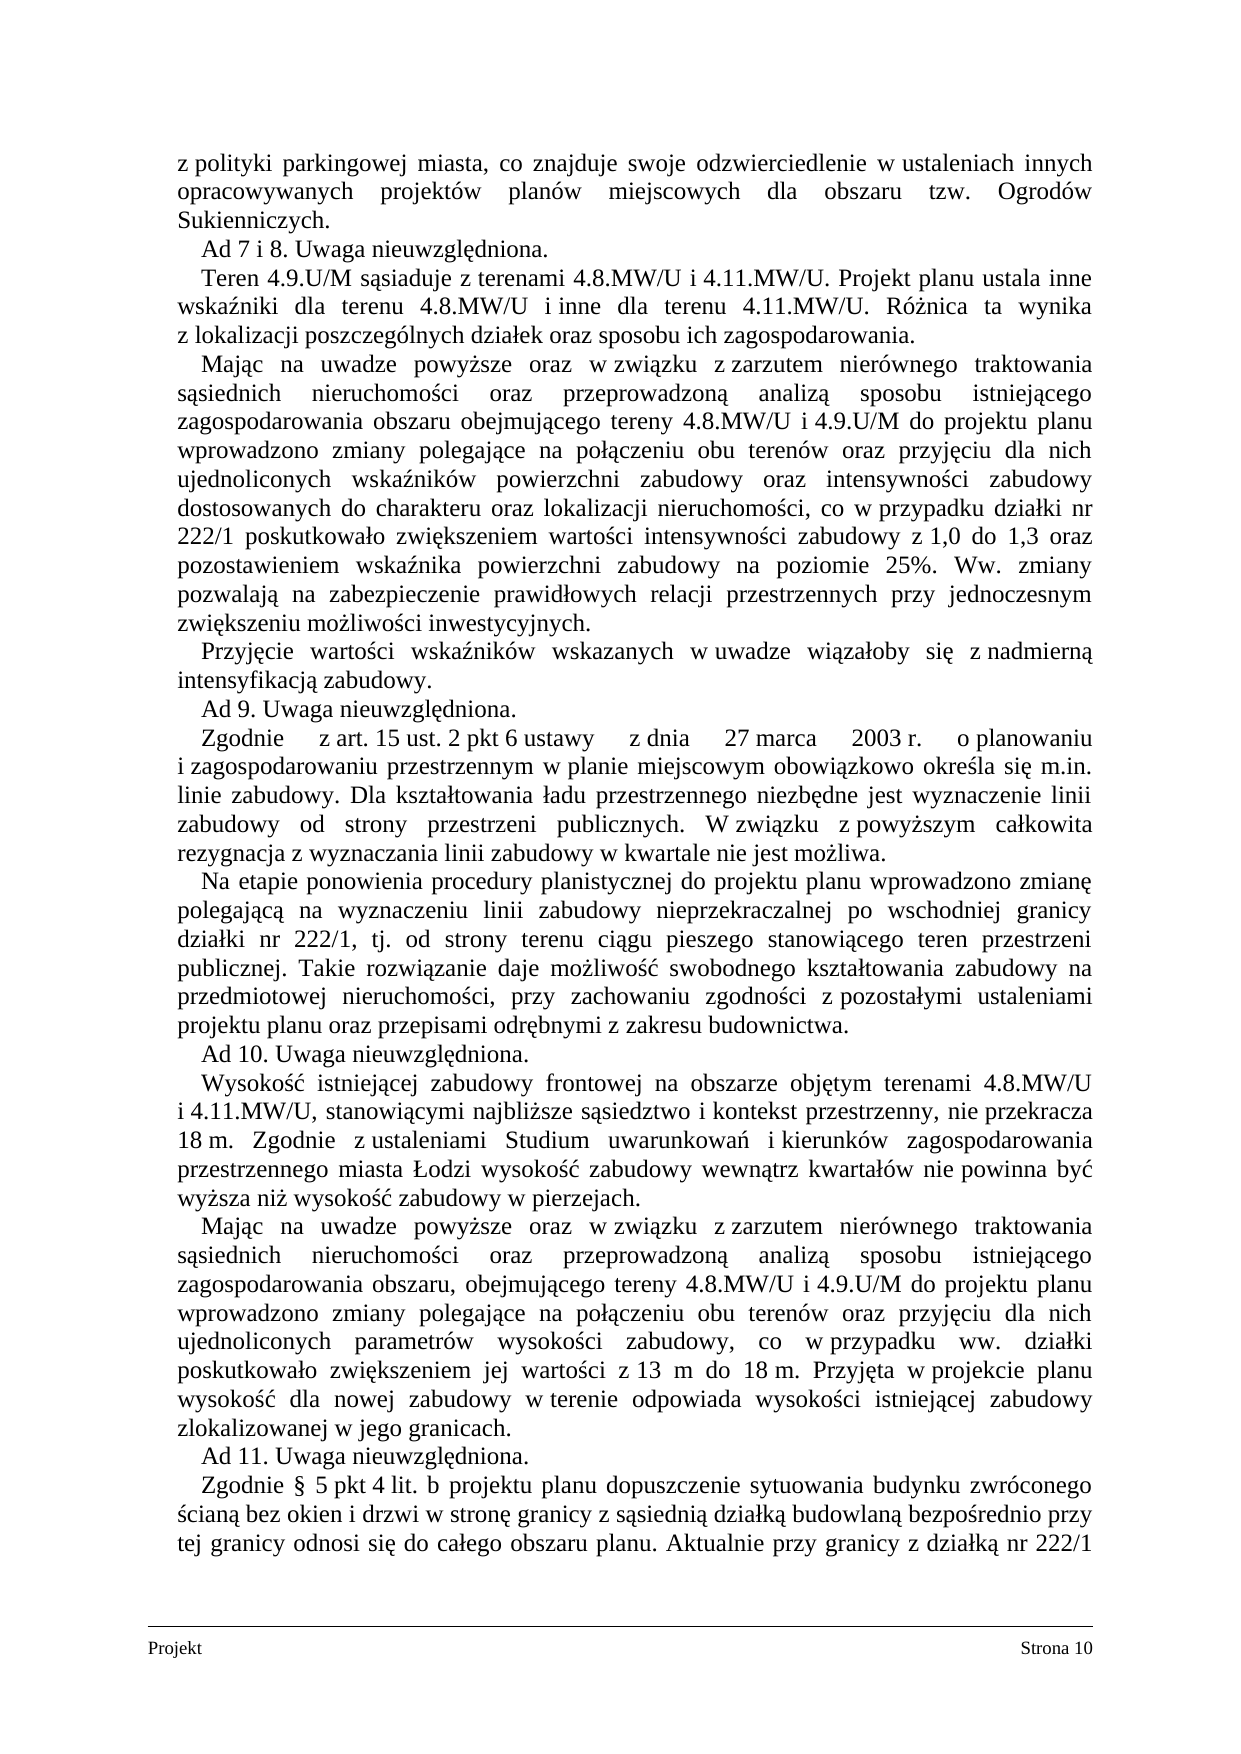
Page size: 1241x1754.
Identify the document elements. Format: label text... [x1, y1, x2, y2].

text Ad 9. Uwaga nieuwzględniona. [177, 694, 1093, 723]
text Ad 11. Uwaga nieuwzględniona. [177, 1441, 1093, 1470]
text Zgodnie z art. 15 ust. 2 pkt 6 ustawy z dnia 27 marca 2003 r. o planowaniu i zagospodarowaniu przestrzennym w planie miejscowym obowiązkowo określa się m.in. linie zabudowy. Dla kształtowania ładu przestrzennego niezbędne jest wyznaczenie linii zabudowy od strony przestrzeni publicznych. W związku z powyższym całkowita rezygnacja z wyznaczania linii zabudowy w kwartale nie jest możliwa. [177, 723, 1093, 866]
text Teren 4.9.U/M sąsiaduje z terenami 4.8.MW/U i 4.11.MW/U. Projekt planu ustala inne wskaźniki dla terenu 4.8.MW/U i inne dla terenu 4.11.MW/U. Różnica ta wynika z lokalizacji poszczególnych działek oraz sposobu ich zagospodarowania. [177, 263, 1093, 349]
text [177, 1470, 1093, 1556]
text Ad 10. Uwaga nieuwzględniona. [177, 1039, 1093, 1068]
text Mając na uwadze powyższe oraz w związku z zarzutem nierównego traktowania sąsiednich nieruchomości oraz przeprowadzoną analizą sposobu istniejącego zagospodarowania obszaru obejmującego tereny 4.8.MW/U i 4.9.U/M do projektu planu wprowadzono zmiany polegające na połączeniu obu terenów oraz przyjęciu dla nich ujednoliconych wskaźników powierzchni zabudowy oraz intensywności zabudowy dostosowanych do charakteru oraz lokalizacji nieruchomości, co w przypadku działki nr 222/1 poskutkowało zwiększeniem wartości intensywności zabudowy z 1,0 do 1,3 oraz pozostawieniem wskaźnika powierzchni zabudowy na poziomie 25%. Ww. zmiany pozwalają na zabezpieczenie prawidłowych relacji przestrzennych przy jednoczesnym zwiększeniu możliwości inwestycyjnych. [177, 349, 1093, 636]
text Na etapie ponowienia procedury planistycznej do projektu planu wprowadzono zmianę polegającą na wyznaczeniu linii zabudowy nieprzekraczalnej po wschodniej granicy działki nr 222/1, tj. od strony terenu ciągu pieszego stanowiącego teren przestrzeni publicznej. Takie rozwiązanie daje możliwość swobodnego kształtowania zabudowy na przedmiotowej nieruchomości, przy zachowaniu zgodności z pozostałymi ustaleniami projektu planu oraz przepisami odrębnymi z zakresu budownictwa. [177, 866, 1093, 1039]
text Przyjęcie wartości wskaźników wskazanych w uwadze wiązałoby się z nadmierną intensyfikacją zabudowy. [177, 636, 1093, 694]
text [177, 148, 1093, 234]
text Mając na uwadze powyższe oraz w związku z zarzutem nierównego traktowania sąsiednich nieruchomości oraz przeprowadzoną analizą sposobu istniejącego zagospodarowania obszaru, obejmującego tereny 4.8.MW/U i 4.9.U/M do projektu planu wprowadzono zmiany polegające na połączeniu obu terenów oraz przyjęciu dla nich ujednoliconych parametrów wysokości zabudowy, co w przypadku ww. działki poskutkowało zwiększeniem jej wartości z 13 m do 18 m. Przyjęta w projekcie planu wysokość dla nowej zabudowy w terenie odpowiada wysokości istniejącej zabudowy zlokalizowanej w jego granicach. [177, 1211, 1093, 1441]
text Ad 7 i 8. Uwaga nieuwzględniona. [177, 234, 1093, 263]
text Wysokość istniejącej zabudowy frontowej na obszarze objętym terenami 4.8.MW/U i 4.11.MW/U, stanowiącymi najbliższe sąsiedztwo i kontekst przestrzenny, nie przekracza 18 m. Zgodnie z ustaleniami Studium uwarunkowań i kierunków zagospodarowania przestrzennego miasta Łodzi wysokość zabudowy wewnątrz kwartałów nie powinna być wyższa niż wysokość zabudowy w pierzejach. [177, 1068, 1093, 1211]
